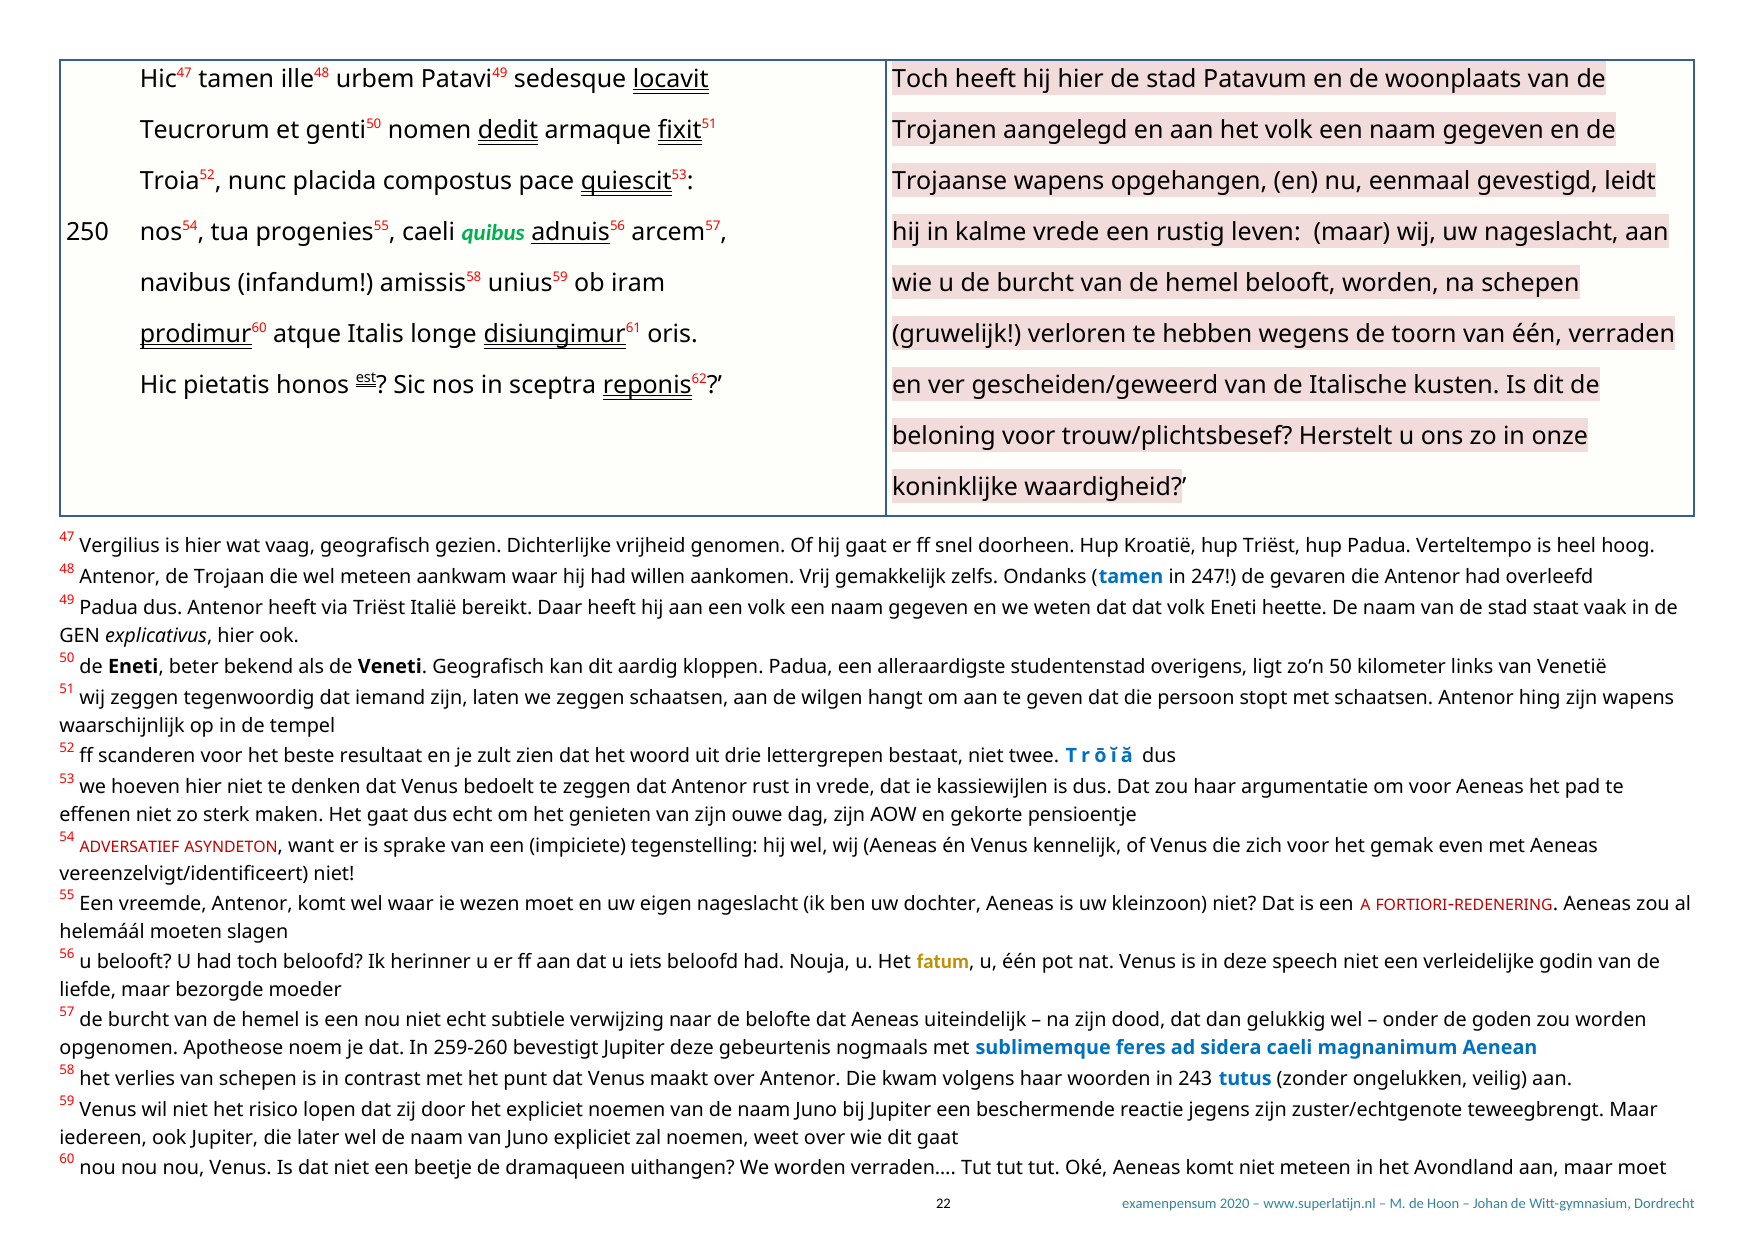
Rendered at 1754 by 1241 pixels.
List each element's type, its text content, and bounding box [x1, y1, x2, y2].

table_cell Hic tamen ille urbem Patavi sedesque locavit Teucrorum et genti nomen dedit armaque fixit Troia, nunc placida compostus pace quiescit: 250 nos, tua progenies, caeli quibus adnuis arcem, navibus (infandum!) amissis unius ob iram prodimur atque Italis longe disiungimur oris. Hic pietatis honos est? Sic nos in sceptra reponis?’ [61, 61, 885, 515]
table_cell Toch heeft hij hier de stad Patavum en de woonplaats van de Trojanen aangelegd en aan het volk een naam gegeven en de Trojaanse wapens opgehangen, (en) nu, eenmaal gevestigd, leidt hij in kalme vrede een rustig leven: (maar) wij, uw nageslacht, aan wie u de burcht van de hemel belooft, worden, na schepen (gruwelijk!) verloren te hebben wegens de toorn van één, verraden en ver gescheiden/geweerd van de Italische kusten. Is dit de beloning voor trouw/plichtsbesef? Herstelt u ons zo in onze koninklijke waardigheid?’ [887, 61, 1693, 515]
